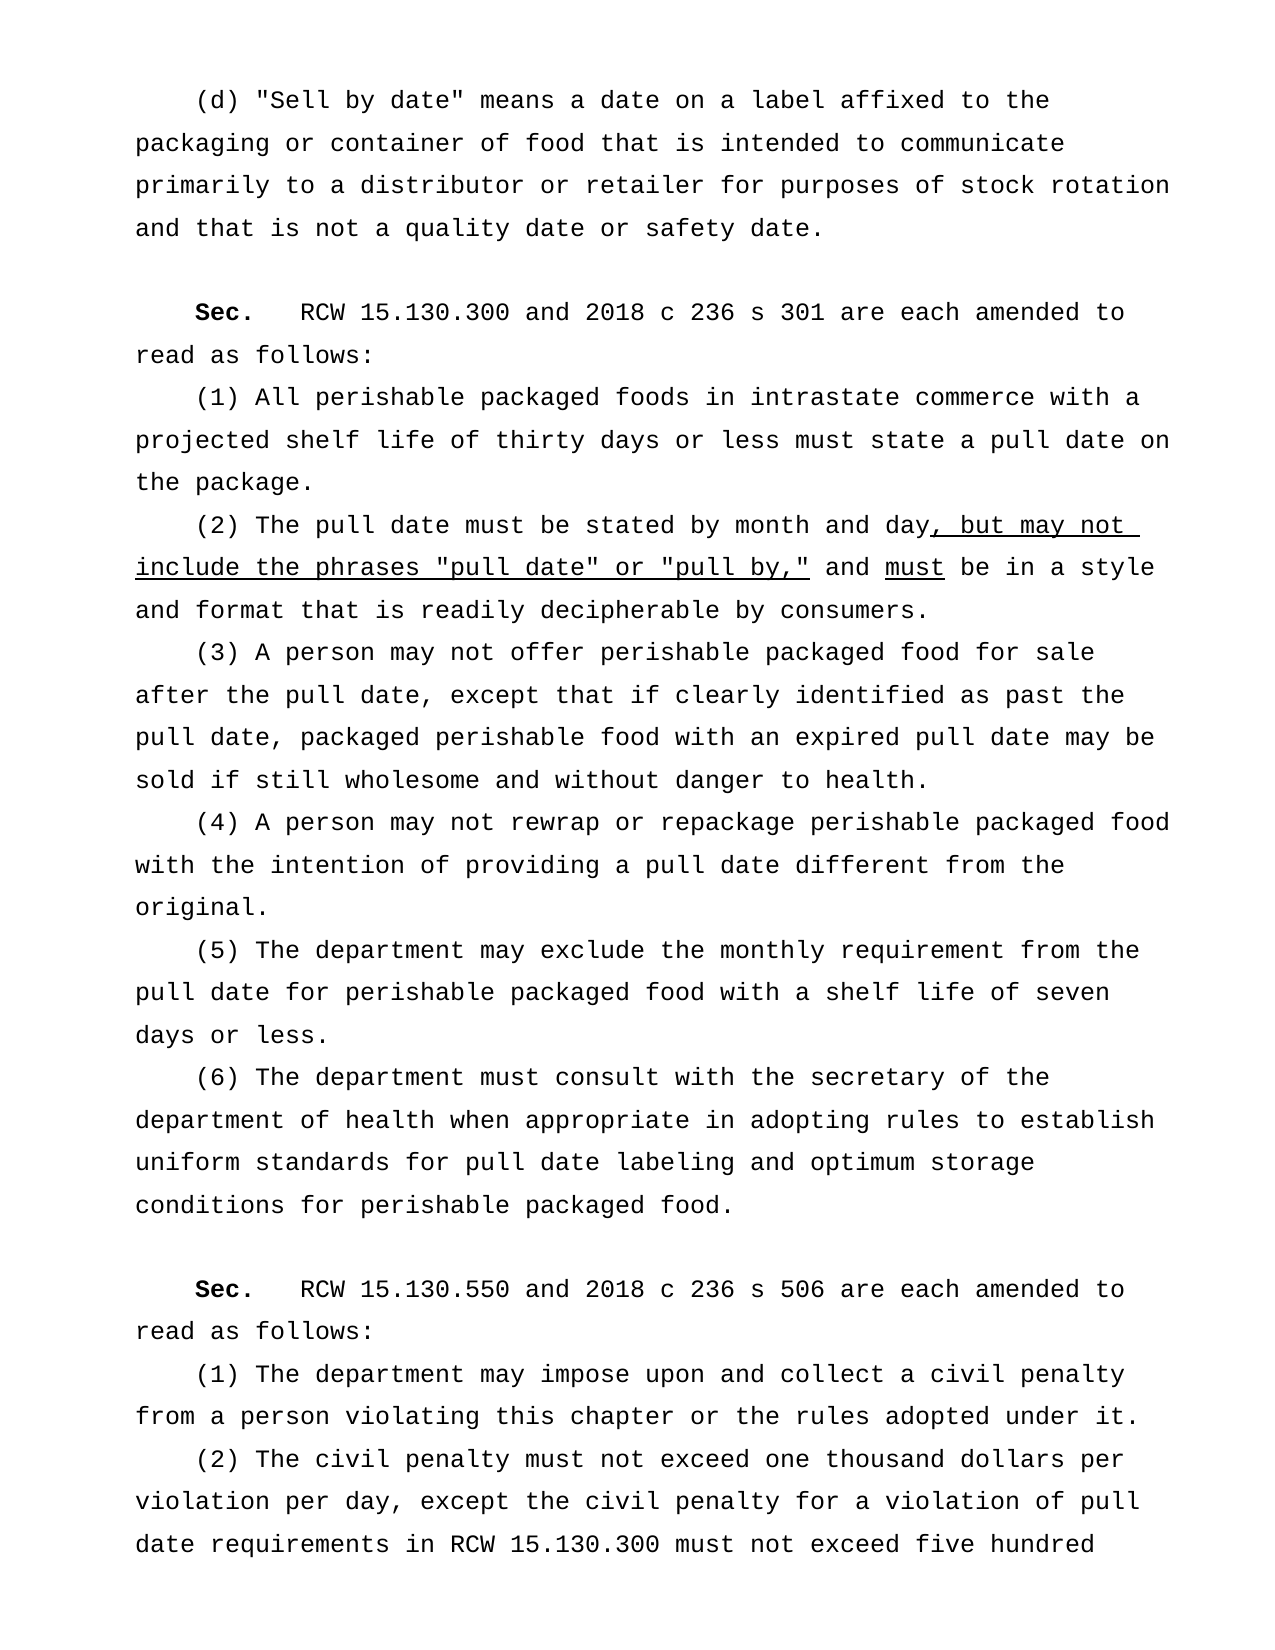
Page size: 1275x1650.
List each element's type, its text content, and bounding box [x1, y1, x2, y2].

text (5) The department may exclude the monthly requirement from the pull date for perishable packaged food with a shelf life of seven days or less. [135, 924, 1170, 1052]
text (3) A person may not offer perishable packaged food for sale after the pull date, except that if clearly identified as past the pull date, packaged perishable food with an expired pull date may be sold if still wholesome and without danger to health. [135, 627, 1170, 797]
text (4) A person may not rewrap or repackage perishable packaged food with the intention of providing a pull date different from the original. [135, 797, 1170, 924]
text (d) "Sell by date" means a date on a label affixed to the packaging or container of food that is intended to communicate primarily to a distributor or retailer for purposes of stock rotation and that is not a quality date or safety date. [135, 75, 1170, 245]
text (1) All perishable packaged foods in intrastate commerce with a projected shelf life of thirty days or less must state a pull date on the package. [135, 372, 1170, 499]
text (2) The pull date must be stated by month and day, but may not include the phrases "pull date" or "pull by," and must be in a style and format that is readily decipherable by consumers. [135, 499, 1170, 627]
text (6) The department must consult with the secretary of the department of health when appropriate in adopting rules to establish uniform standards for pull date labeling and optimum storage conditions for perishable packaged food. [135, 1052, 1170, 1222]
text Sec. RCW 15.130.550 and 2018 c 236 s 506 are each amended to read as follows: [135, 1263, 1170, 1348]
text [135, 1433, 1170, 1561]
text Sec. RCW 15.130.300 and 2018 c 236 s 301 are each amended to read as follows: [135, 287, 1170, 372]
text (1) The department may impose upon and collect a civil penalty from a person violating this chapter or the rules adopted under it. [135, 1348, 1170, 1433]
